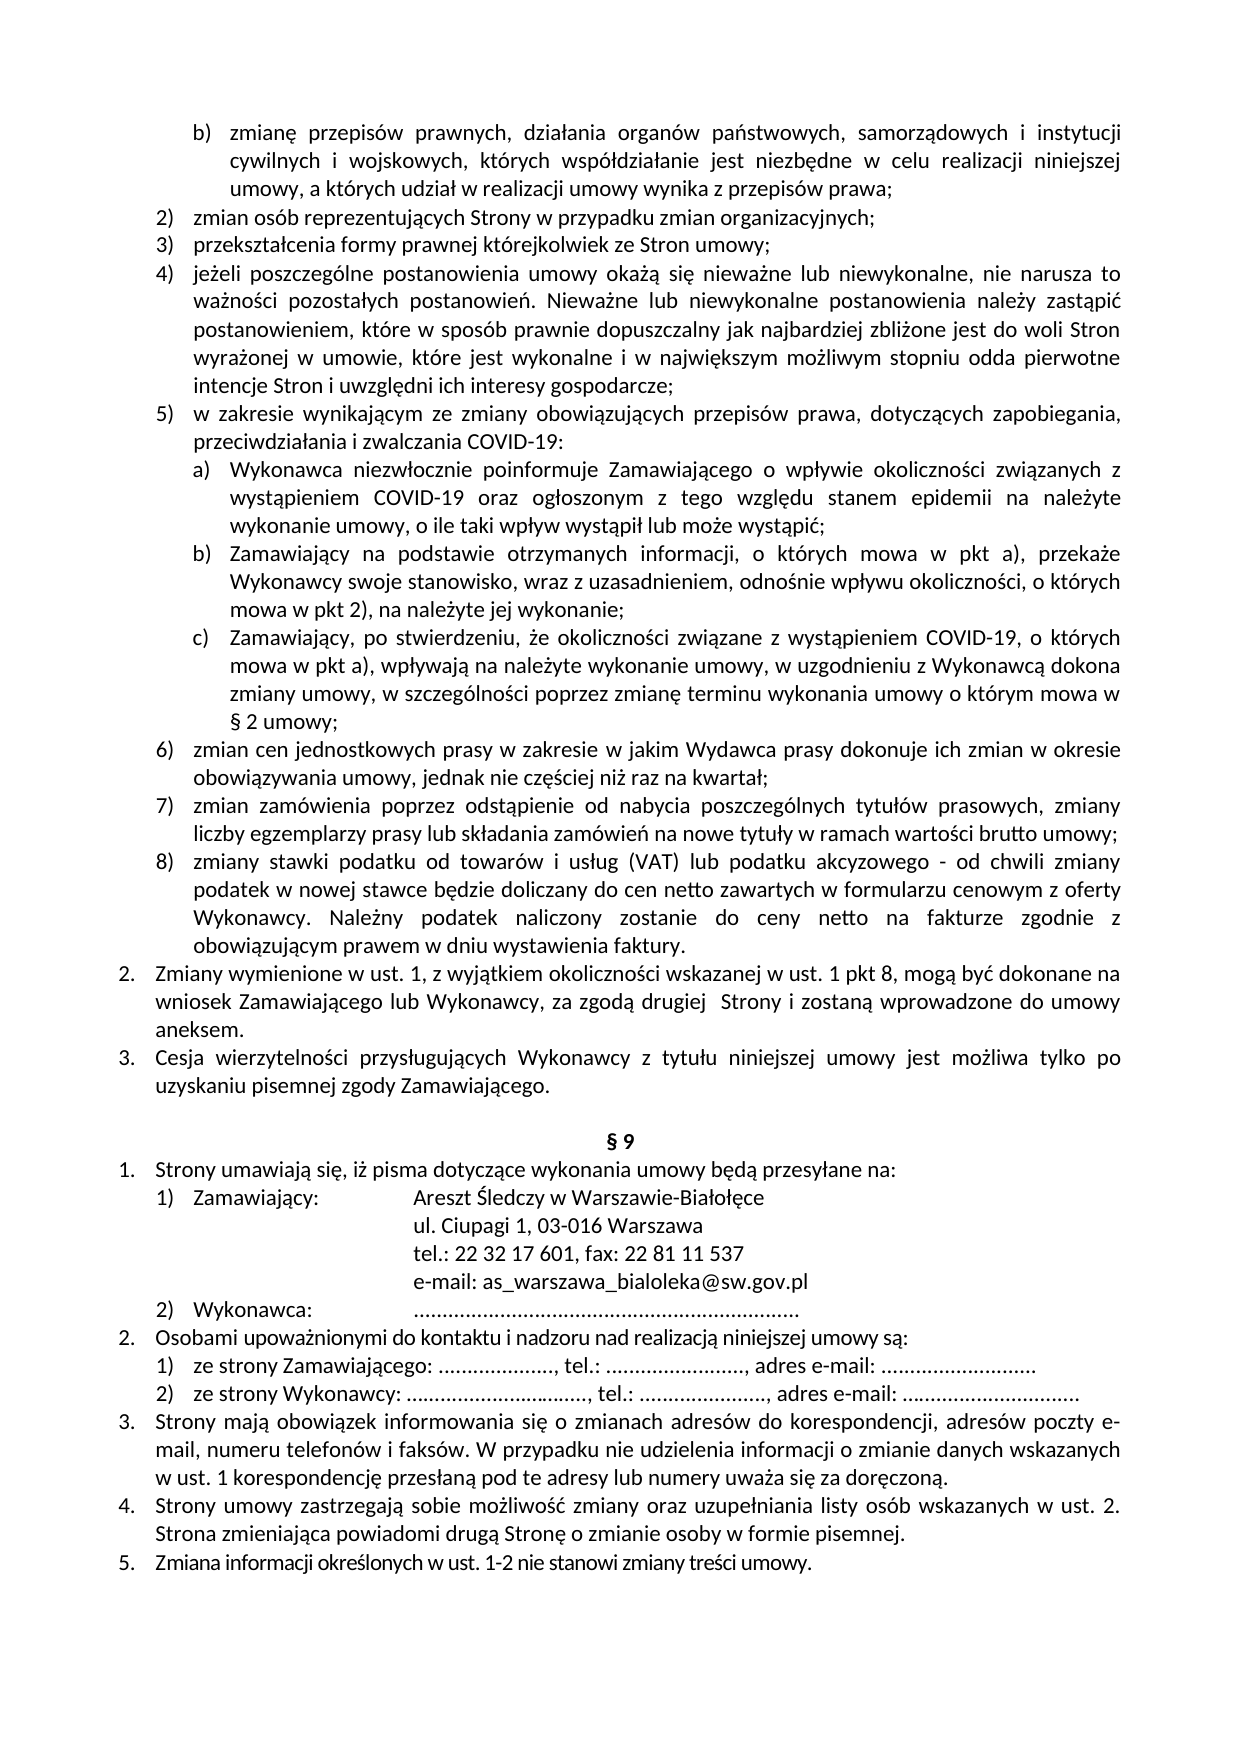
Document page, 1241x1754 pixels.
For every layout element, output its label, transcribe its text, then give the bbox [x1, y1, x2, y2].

list Wykonawca niezwłocznie poinformuje Zamawiającego o wpływie okoliczności związanych z wystąpieniem COVID-19 oraz ogłoszonym z tego względu stanem epidemii na należyte wykonanie umowy, o ile taki wpływ wystąpił lub może wystąpić; [192, 455, 1122, 539]
list zmianę przepisów prawnych, działania organów państwowych, samorządowych i instytucji cywilnych i wojskowych, których współdziałanie jest niezbędne w celu realizacji niniejszej umowy, a których udział w realizacji umowy wynika z przepisów prawa; [192, 118, 1122, 203]
list Zamawiający na podstawie otrzymanych informacji, o których mowa w pkt a), przekaże Wykonawcy swoje stanowisko, wraz z uzasadnieniem, odnośnie wpływu okoliczności, o których mowa w pkt 2), na należyte jej wykonanie; [192, 539, 1122, 623]
list zmian cen jednostkowych prasy w zakresie w jakim Wydawca prasy dokonuje ich zmian w okresie obowiązywania umowy, jednak nie częściej niż raz na kwartał; [156, 735, 1122, 791]
list Osobami upoważnionymi do kontaktu i nadzoru nad realizacją niniejszej umowy są: [118, 1323, 1122, 1351]
list Zmiana informacji określonych w ust. 1-2 nie stanowi zmiany treści umowy. [118, 1548, 1122, 1576]
list zmian zamówienia poprzez odstąpienie od nabycia poszczególnych tytułów prasowych, zmiany liczby egzemplarzy prasy lub składania zamówień na nowe tytuły w ramach wartości brutto umowy; [156, 791, 1122, 847]
list Wykonawca: ................................................................... [156, 1295, 1122, 1323]
text ul. Ciupagi 1, 03-016 Warszawa [266, 1211, 1122, 1239]
list jeżeli poszczególne postanowienia umowy okażą się nieważne lub niewykonalne, nie narusza to ważności pozostałych postanowień. Nieważne lub niewykonalne postanowienia należy zastąpić postanowieniem, które w sposób prawnie dopuszczalny jak najbardziej zbliżone jest do woli Stron wyrażonej w umowie, które jest wykonalne i w największym możliwym stopniu odda pierwotne intencje Stron i uwzględni ich interesy gospodarcze; [156, 259, 1122, 399]
text § 9 [118, 1127, 1122, 1155]
list Zamawiający, po stwierdzeniu, że okoliczności związane z wystąpieniem COVID-19, o których mowa w pkt a), wpływają na należyte wykonanie umowy, w uzgodnieniu z Wykonawcą dokona zmiany umowy, w szczególności poprzez zmianę terminu wykonania umowy o którym mowa w § 2 umowy; [192, 623, 1122, 735]
list zmiany stawki podatku od towarów i usług (VAT) lub podatku akcyzowego - od chwili zmiany podatek w nowej stawce będzie doliczany do cen netto zawartych w formularzu cenowym z oferty Wykonawcy. Należny podatek naliczony zostanie do ceny netto na fakturze zgodnie z obowiązującym prawem w dniu wystawienia faktury. [156, 847, 1122, 959]
list przekształcenia formy prawnej którejkolwiek ze Stron umowy; [156, 231, 1122, 259]
list Strony umawiają się, iż pisma dotyczące wykonania umowy będą przesyłane na: [118, 1155, 1122, 1183]
list ze strony Zamawiającego: ...................., tel.: ........................, adres e-mail: ........................... [156, 1351, 1122, 1379]
text tel.: 22 32 17 601, fax: 22 81 11 537 [118, 1239, 1122, 1267]
list w zakresie wynikającym ze zmiany obowiązujących przepisów prawa, dotyczących zapobiegania, przeciwdziałania i zwalczania COVID-19: [156, 399, 1122, 455]
list zmian osób reprezentujących Strony w przypadku zmian organizacyjnych; [156, 203, 1122, 231]
list Zmiany wymienione w ust. 1, z wyjątkiem okoliczności wskazanej w ust. 1 pkt 8, mogą być dokonane na wniosek Zamawiającego lub Wykonawcy, za zgodą drugiej Strony i zostaną wprowadzone do umowy aneksem. [118, 959, 1122, 1043]
list Strony umowy zastrzegają sobie możliwość zmiany oraz uzupełniania listy osób wskazanych w ust. 2. Strona zmieniająca powiadomi drugą Stronę o zmianie osoby w formie pisemnej. [118, 1492, 1122, 1548]
list Cesja wierzytelności przysługujących Wykonawcy z tytułu niniejszej umowy jest możliwa tylko po uzyskaniu pisemnej zgody Zamawiającego. [118, 1043, 1122, 1099]
list ze strony Wykonawcy: …..................……....., tel.: ......................, adres e-mail: …............................ [156, 1379, 1122, 1407]
list Zamawiający: Areszt Śledczy w Warszawie-Białołęce [156, 1183, 1122, 1211]
list Strony mają obowiązek informowania się o zmianach adresów do korespondencji, adresów poczty e-mail, numeru telefonów i faksów. W przypadku nie udzielenia informacji o zmianie danych wskazanych w ust. 1 korespondencję przesłaną pod te adresy lub numery uważa się za doręczoną. [118, 1407, 1122, 1492]
text e-mail: as_warszawa_bialoleka@sw.gov.pl [118, 1267, 1122, 1295]
